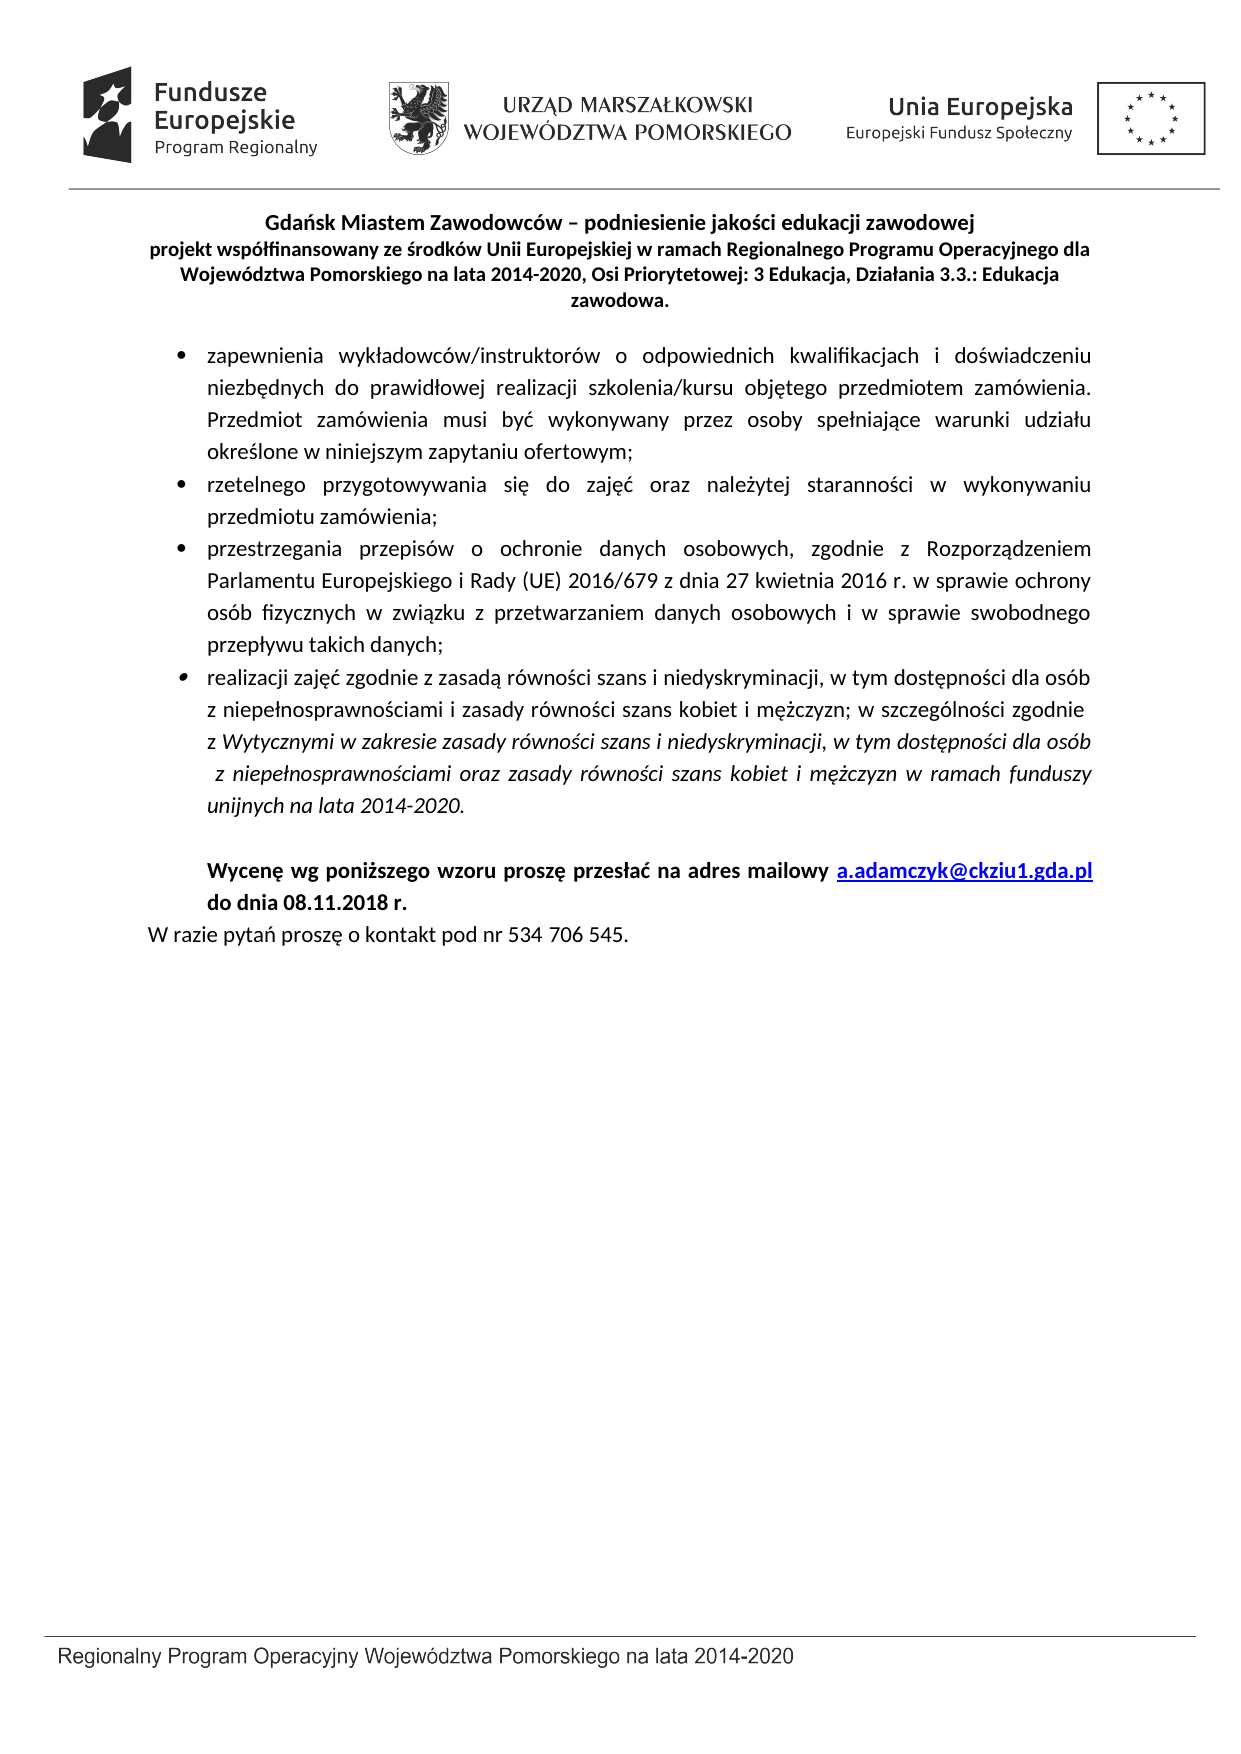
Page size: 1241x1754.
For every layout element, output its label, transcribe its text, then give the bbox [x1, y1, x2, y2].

text Wycenę wg poniższego wzoru proszę przesłać na adres mailowy a.adamczyk@ckziu1.gda.pl do dnia 08.11.2018 r. [207, 856, 1093, 916]
list rzetelnego przygotowywania się do zajęć oraz należytej staranności w wykonywaniu przedmiotu zamówienia; [177, 470, 1093, 530]
list realizacji zajęć zgodnie z zasadą równości szans i niedyskryminacji, w tym dostępności dla osób z niepełnosprawnościami i zasady równości szans kobiet i mężczyzn; w szczególności zgodnie z Wytycznymi w zakresie zasady równości szans i niedyskryminacji, w tym dostępności dla osób z niepełnosprawnościami oraz zasady równości szans kobiet i mężczyzn w ramach funduszy unijnych na lata 2014-2020. [177, 663, 1093, 819]
picture [44, 1636, 1197, 1668]
picture [68, 66, 1220, 190]
text W razie pytań proszę o kontakt pod nr 534 706 545. [148, 920, 1093, 948]
list zapewnienia wykładowców/instruktorów o odpowiednich kwalifikacjach i doświadczeniu niezbędnych do prawidłowej realizacji szkolenia/kursu objętego przedmiotem zamówienia. Przedmiot zamówienia musi być wykonywany przez osoby spełniające warunki udziału określone w niniejszym zapytaniu ofertowym; [177, 341, 1093, 466]
list przestrzegania przepisów o ochronie danych osobowych, zgodnie z Rozporządzeniem Parlamentu Europejskiego i Rady (UE) 2016/679 z dnia 27 kwietnia 2016 r. w sprawie ochrony osób fizycznych w związku z przetwarzaniem danych osobowych i w sprawie swobodnego przepływu takich danych; [177, 534, 1092, 659]
